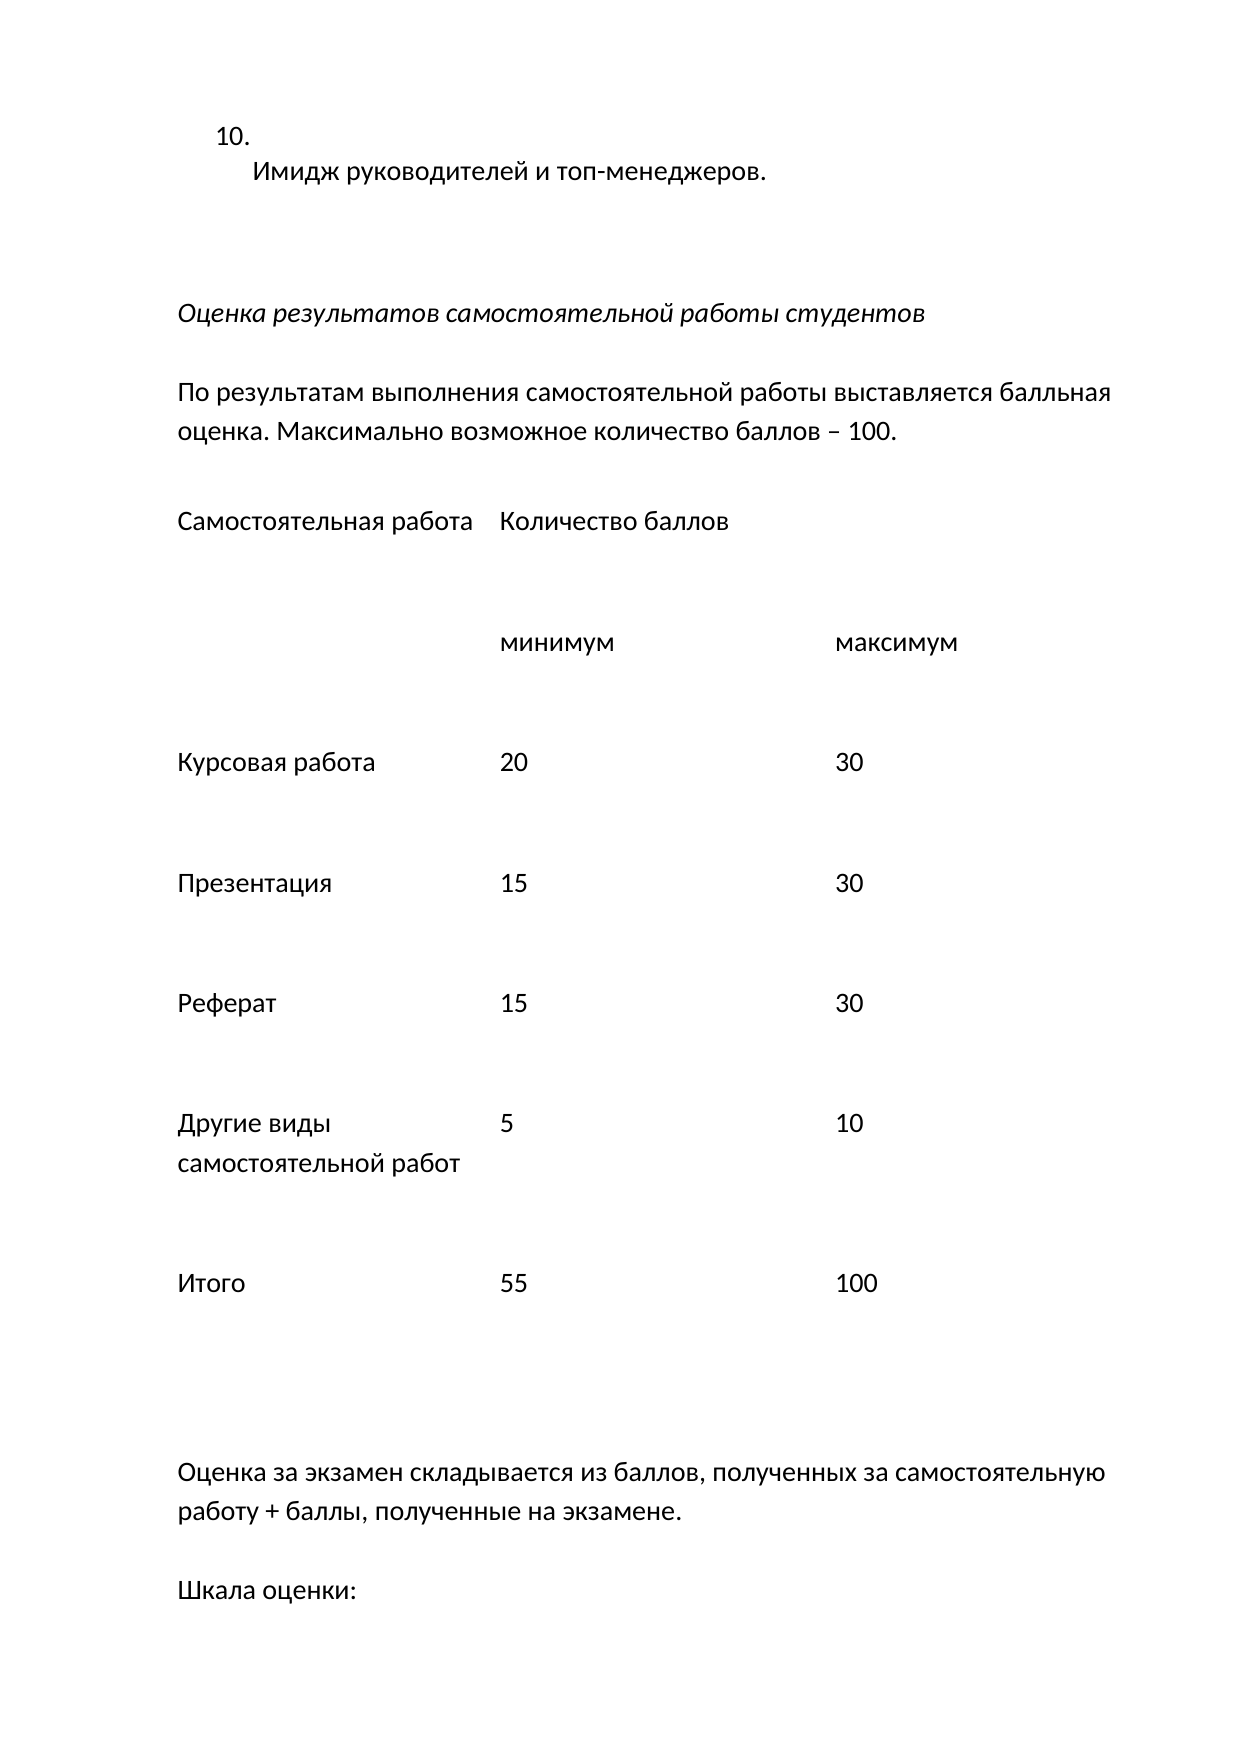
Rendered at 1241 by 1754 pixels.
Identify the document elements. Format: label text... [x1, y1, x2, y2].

text Оценка результатов самостоятельной работы студентов По результатам выполнения самостоятельной работы выставляется балльная оценка. Максимально возможное количество баллов – 100. [177, 216, 1152, 448]
table_cell 5 [489, 1055, 824, 1215]
table_cell Итого [166, 1215, 489, 1335]
table_header Количество баллов [489, 453, 1171, 573]
table_cell 20 [489, 694, 824, 814]
list Имидж руководителей и топ-менеджеров. [215, 118, 1152, 187]
table_cell Другие виды самостоятельной работ [166, 1055, 489, 1215]
table_cell 100 [824, 1215, 1171, 1335]
table_cell минимум [489, 573, 824, 694]
table_cell 15 [489, 814, 824, 934]
table_cell Презентация [166, 814, 489, 934]
table_cell 30 [824, 935, 1171, 1055]
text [177, 1335, 1152, 1607]
table_cell Реферат [166, 935, 489, 1055]
table_cell 10 [824, 1055, 1171, 1215]
table_cell 55 [489, 1215, 824, 1335]
table_cell 30 [824, 814, 1171, 934]
table_cell 15 [489, 935, 824, 1055]
table_cell Курсовая работа [166, 694, 489, 814]
table_header Самостоятельная работа [166, 453, 489, 694]
table_cell 30 [824, 694, 1171, 814]
table_cell максимум [824, 573, 1171, 694]
